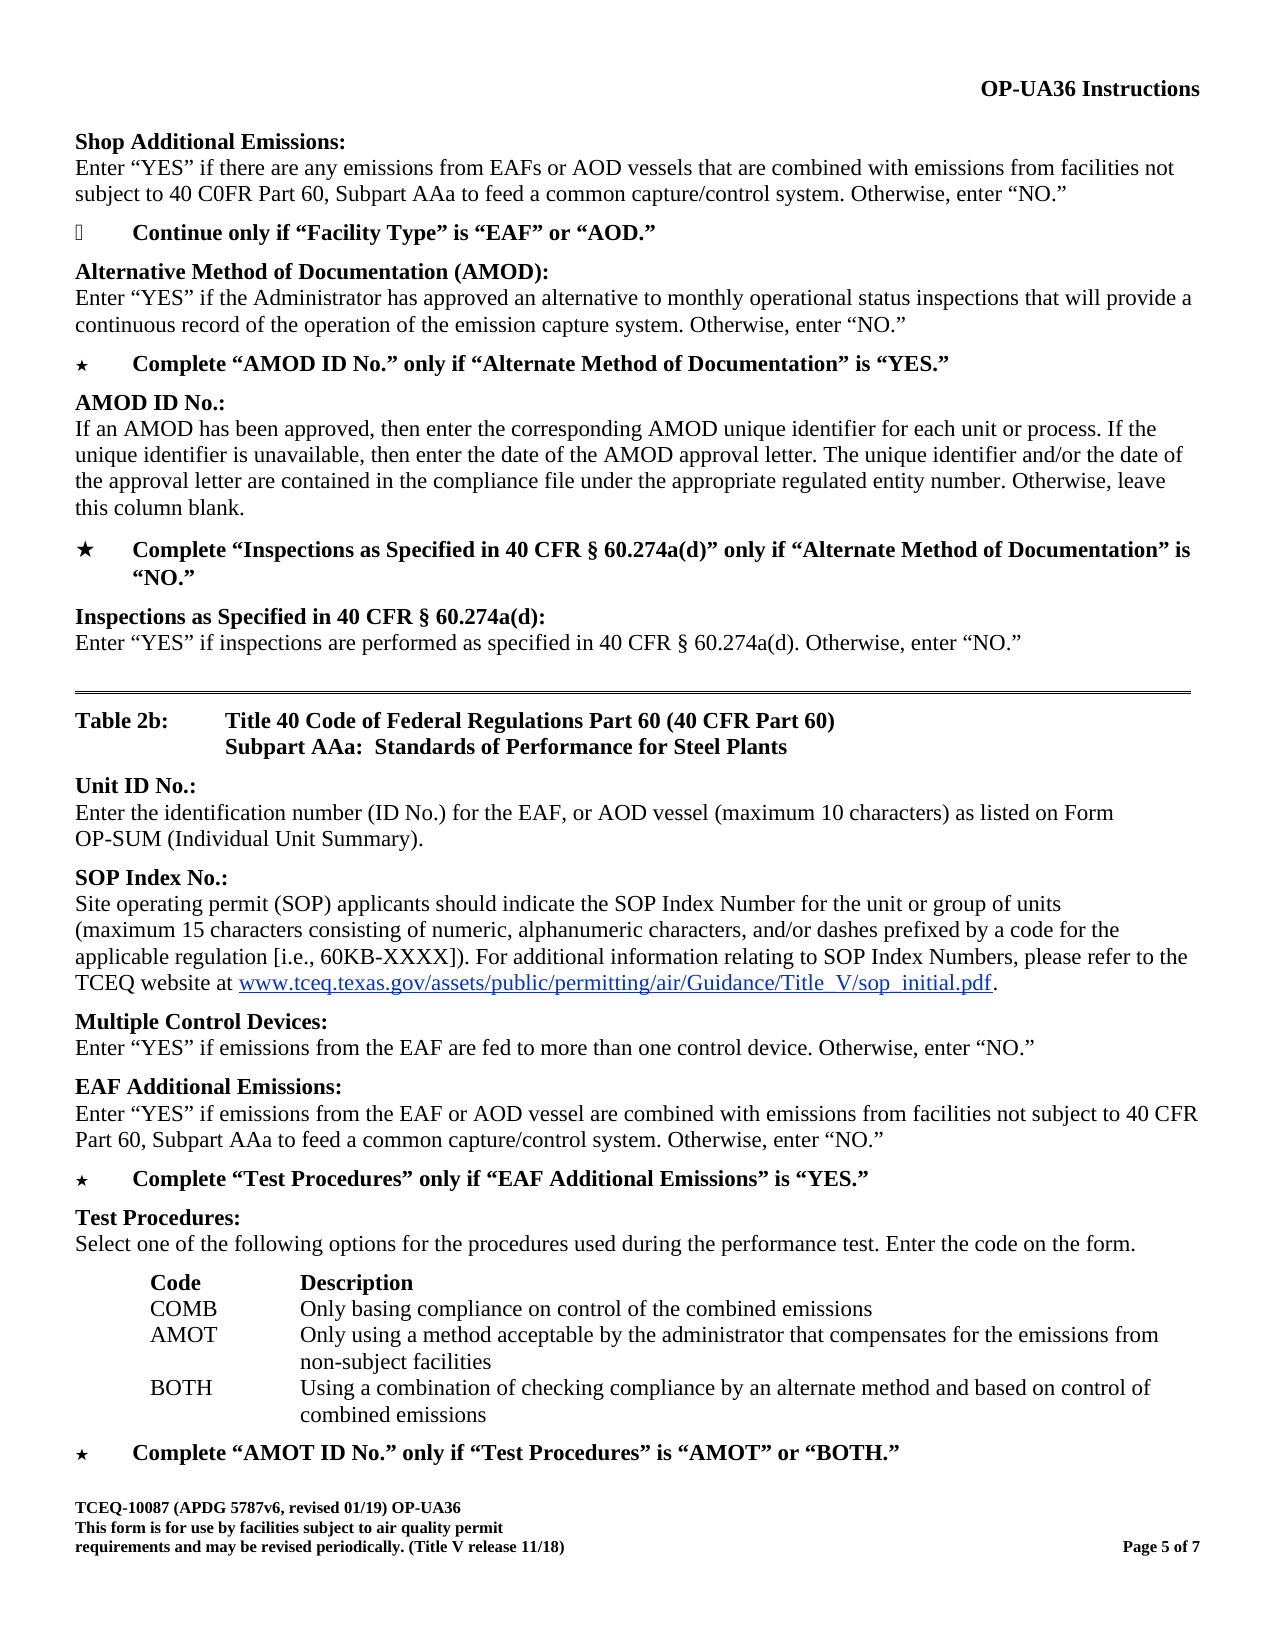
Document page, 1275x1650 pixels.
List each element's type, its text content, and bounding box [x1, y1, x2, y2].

text Test Procedures: [75, 1204, 1200, 1230]
text Enter “YES” if emissions from the EAF or AOD vessel are combined with emissions from facilities not subject to 40 CFR Part 60, Subpart AAa to feed a common capture/control system. Otherwise, enter “NO.” [75, 1099, 1200, 1152]
text Enter “YES” if emissions from the EAF are fed to more than one control device. Otherwise, enter “NO.” [75, 1034, 1200, 1061]
text AMOD ID No.: [75, 388, 1200, 415]
text Site operating permit (SOP) applicants should indicate the SOP Index Number for the unit or group of units (maximum 15 characters consisting of numeric, alphanumeric characters, and/or dashes prefixed by a code for the applicable regulation [i.e., 60KB-XXXX]). For additional information relating to SOP Index Numbers, please refer to the TCEQ website at www.tceq.texas.gov/assets/public/permitting/air/Guidance/Title_V/sop_initial.pdf. [75, 890, 1200, 996]
list COMB Only basing compliance on control of the combined emissions [150, 1295, 1200, 1322]
text Inspections as Specified in 40 CFR § 60.274a(d): [75, 603, 1200, 629]
text Enter “YES” if inspections are performed as specified in 40 CFR § 60.274a(d). Otherwise, enter “NO.” [75, 629, 1200, 656]
text Select one of the following options for the procedures used during the performance test. Enter the code on the form. [75, 1230, 1200, 1256]
text If an AMOD has been approved, then enter the corresponding AMOD unique identifier for each unit or process. If the unique identifier is unavailable, then enter the date of the AMOD approval letter. The unique identifier and/or the date of the approval letter are contained in the compliance file under the appropriate regulated entity number. Otherwise, leave this column blank. [75, 415, 1200, 520]
text EAF Additional Emissions: [75, 1073, 1200, 1099]
text ★ Complete “Inspections as Specified in 40 CFR § 60.274a(d)” only if “Alternate Method of Documentation” is “NO.” [75, 533, 1200, 590]
list BOTH Using a combination of checking compliance by an alternate method and based on control of combined emissions [150, 1374, 1200, 1427]
text Alternative Method of Documentation (AMOD): [75, 258, 1200, 284]
list Continue only if “Facility Type” is “EAF” or “AOD.” [75, 219, 1200, 246]
text Enter “YES” if the Administrator has approved an alternative to monthly operational status inspections that will provide a continuous record of the operation of the emission capture system. Otherwise, enter “NO.” [75, 284, 1200, 337]
text Complete “AMOT ID No.” only if “Test Procedures” is “AMOT” or “BOTH.” [75, 1439, 1200, 1466]
text Enter “YES” if there are any emissions from EAFs or AOD vessels that are combined with emissions from facilities not subject to 40 C0FR Part 60, Subpart AAa to feed a common capture/control system. Otherwise, enter “NO.” [75, 154, 1200, 207]
text Subpart AAa: Standards of Performance for Steel Plants [225, 733, 1200, 760]
text SOP Index No.: [75, 864, 1200, 890]
list AMOT Only using a method acceptable by the administrator that compensates for the emissions from non-subject facilities [150, 1322, 1200, 1374]
text Code Description [150, 1269, 1200, 1295]
text Multiple Control Devices: [75, 1008, 1200, 1034]
subtitle Table 2b: Title 40 Code of Federal Regulations Part 60 (40 CFR Part 60) [75, 707, 1200, 733]
text Enter the identification number (ID No.) for the EAF, or AOD vessel (maximum 10 characters) as listed on Form OP-SUM (Individual Unit Summary). [75, 798, 1200, 851]
text Shop Additional Emissions: [75, 128, 1200, 154]
text Unit ID No.: [75, 772, 1200, 798]
text Complete “AMOD ID No.” only if “Alternate Method of Documentation” is “YES.” [75, 350, 1200, 376]
text Complete “Test Procedures” only if “EAF Additional Emissions” is “YES.” [75, 1165, 1200, 1191]
